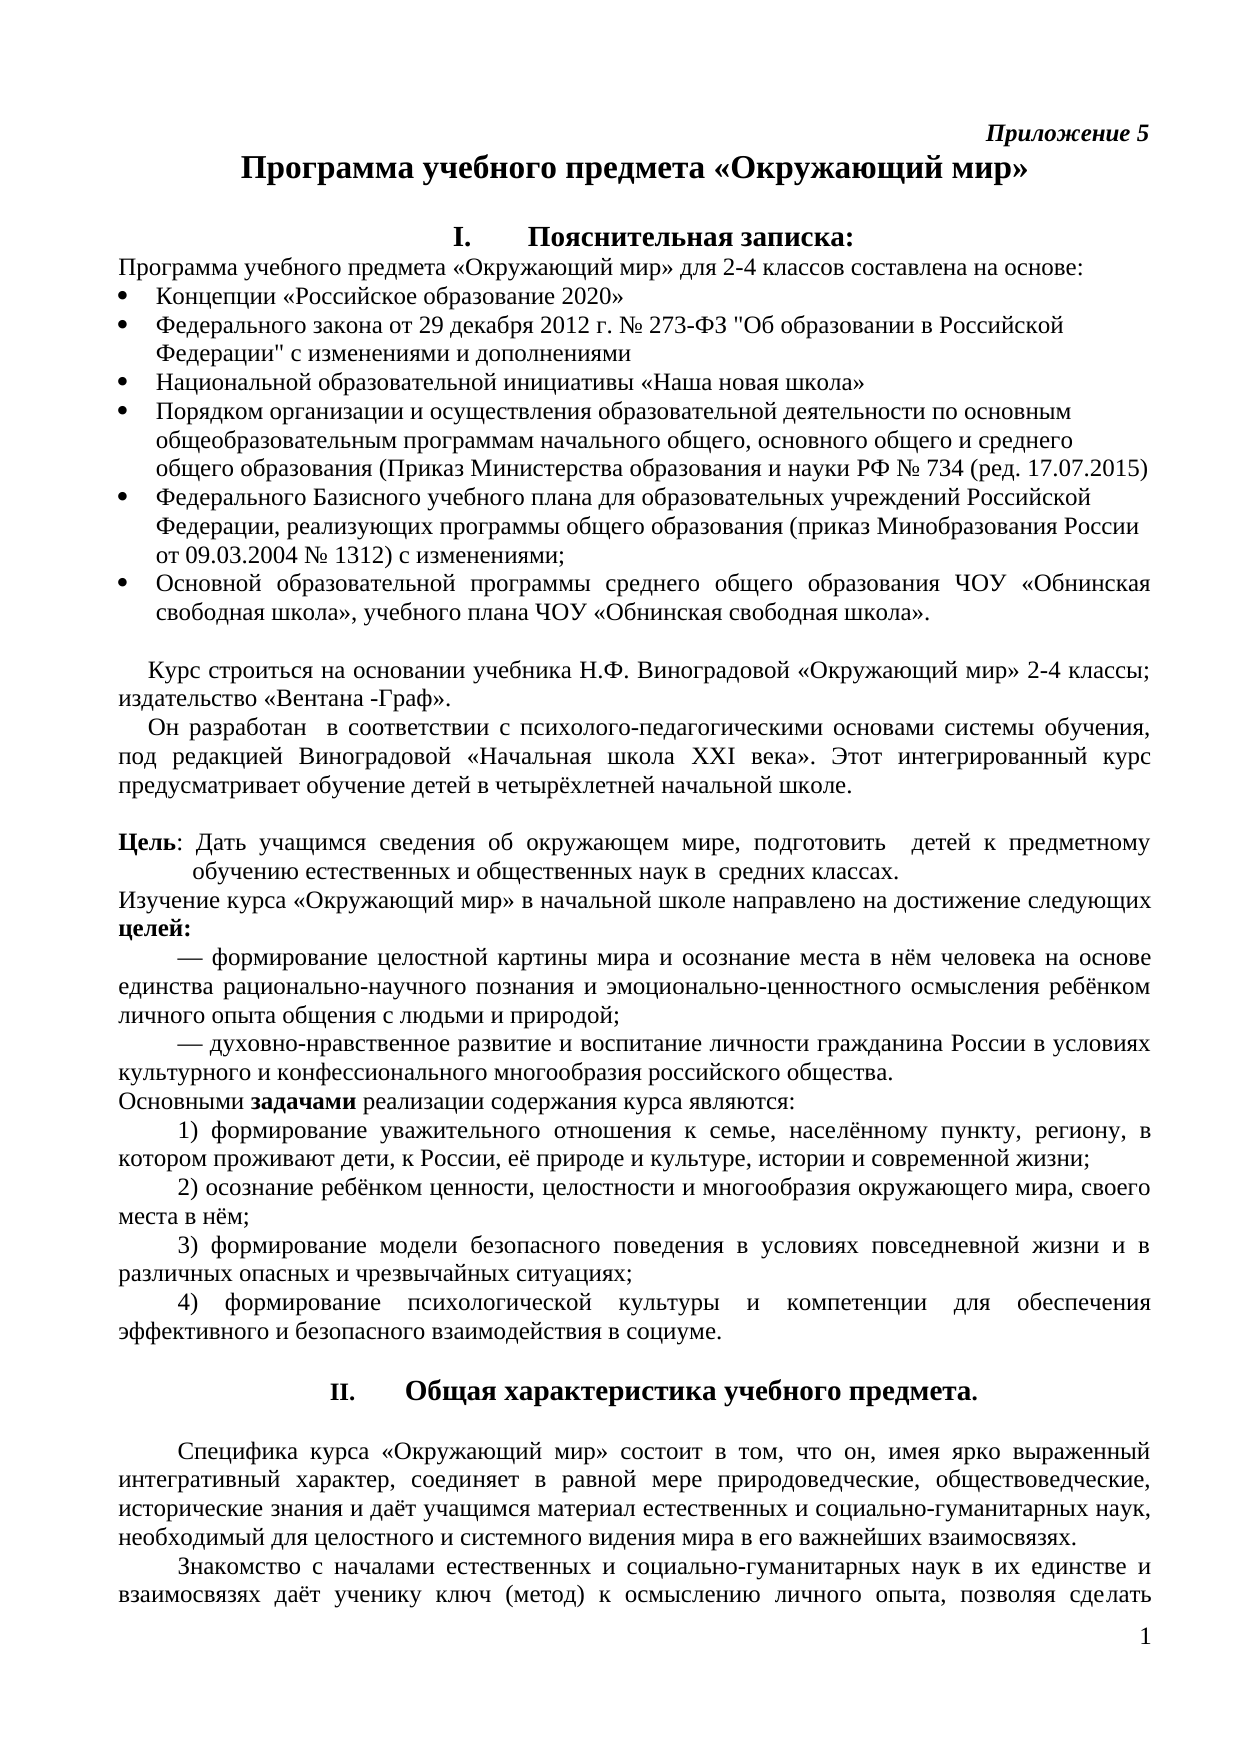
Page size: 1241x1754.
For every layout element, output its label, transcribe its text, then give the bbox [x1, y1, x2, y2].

text Изучение курса «Окружающий мир» в начальной школе направлено на достижение следующих целей: [118, 885, 1152, 942]
list Общая характеристика учебного предмета. [156, 1373, 1152, 1407]
text 4) формирование психологической культуры и компетенции для обеспечения эффективного и безопасного взаимодействия в социуме. [118, 1287, 1152, 1345]
text 2) осознание ребёнком ценности, целостности и многообразия окружающего мира, своего места в нём; [118, 1172, 1152, 1230]
list Порядком организации и осуществления образовательной деятельности по основным общеобразовательным программам начального общего, основного общего и среднего общего образования (Приказ Министерства образования и науки РФ № 734 (ред. 17.07.2015) [118, 396, 1152, 482]
text Цель: Дать учащимся сведения об окружающем мире, подготовить детей к предметному обучению естественных и общественных наук в средних классах. [118, 827, 1152, 885]
text — формирование целостной картины мира и осознание места в нём человека на основе единства рационально-научного познания и эмоционально-ценностного осмысления ребёнком личного опыта общения с людьми и природой; [118, 942, 1152, 1028]
text 3) формирование модели безопасного поведения в условиях повседневной жизни и в различных опасных и чрезвычайных ситуациях; [118, 1230, 1152, 1287]
list Федерального закона от 29 декабря 2012 г. № 273-ФЗ "Об образовании в Российской Федерации" с изменениями и дополнениями [118, 310, 1152, 367]
text — духовно-нравственное развитие и воспитание личности гражданина России в условиях культурного и конфессионального многообразия российского общества. [118, 1028, 1152, 1086]
text Приложение 5 [118, 118, 1152, 147]
text Он разработан в соответствии с психолого-педагогическими основами системы обучения, под редакцией Виноградовой «Начальная школа XXI века». Этот интегрированный курс предусматривает обучение детей в четырёхлетней начальной школе. [118, 712, 1152, 798]
list Федерального Базисного учебного плана для образовательных учреждений Российской Федерации, реализующих программы общего образования (приказ Минобразования России от 09.03.2004 № 1312) с изменениями; [118, 482, 1152, 568]
text Специфика курса «Окружающий мир» состоит в том, что он, имея ярко выраженный интегративный характер, соединяет в равной мере природоведческие, обществоведческие, исторические знания и даёт учащимся материал естественных и социально-гуманитарных наук, необходимый для целостного и системного видения мира в его важнейших взаимосвязях. [118, 1436, 1152, 1551]
text 1) формирование уважительного отношения к семье, населённому пункту, региону, в котором проживают дети, к России, её природе и культуре, истории и современной жизни; [118, 1115, 1152, 1172]
text Курс строиться на основании учебника Н.Ф. Виноградовой «Окружающий мир» 2-4 классы; издательство «Вентана -Граф». [118, 655, 1152, 712]
list Национальной образовательной инициативы «Наша новая школа» [118, 367, 1152, 396]
text Основными задачами реализации содержания курса являются: [118, 1086, 1152, 1115]
list Основной образовательной программы среднего общего образования ЧОУ «Обнинская свободная школа», учебного плана ЧОУ «Обнинская свободная школа». [118, 568, 1152, 626]
list Концепции «Российское образование 2020» [118, 281, 1152, 310]
text Программа учебного предмета «Окружающий мир» [118, 147, 1152, 185]
text Программа учебного предмета «Окружающий мир» для 2-4 классов составлена на основе: [118, 252, 1152, 281]
list Пояснительная записка: [156, 219, 1152, 252]
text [118, 1551, 1152, 1608]
